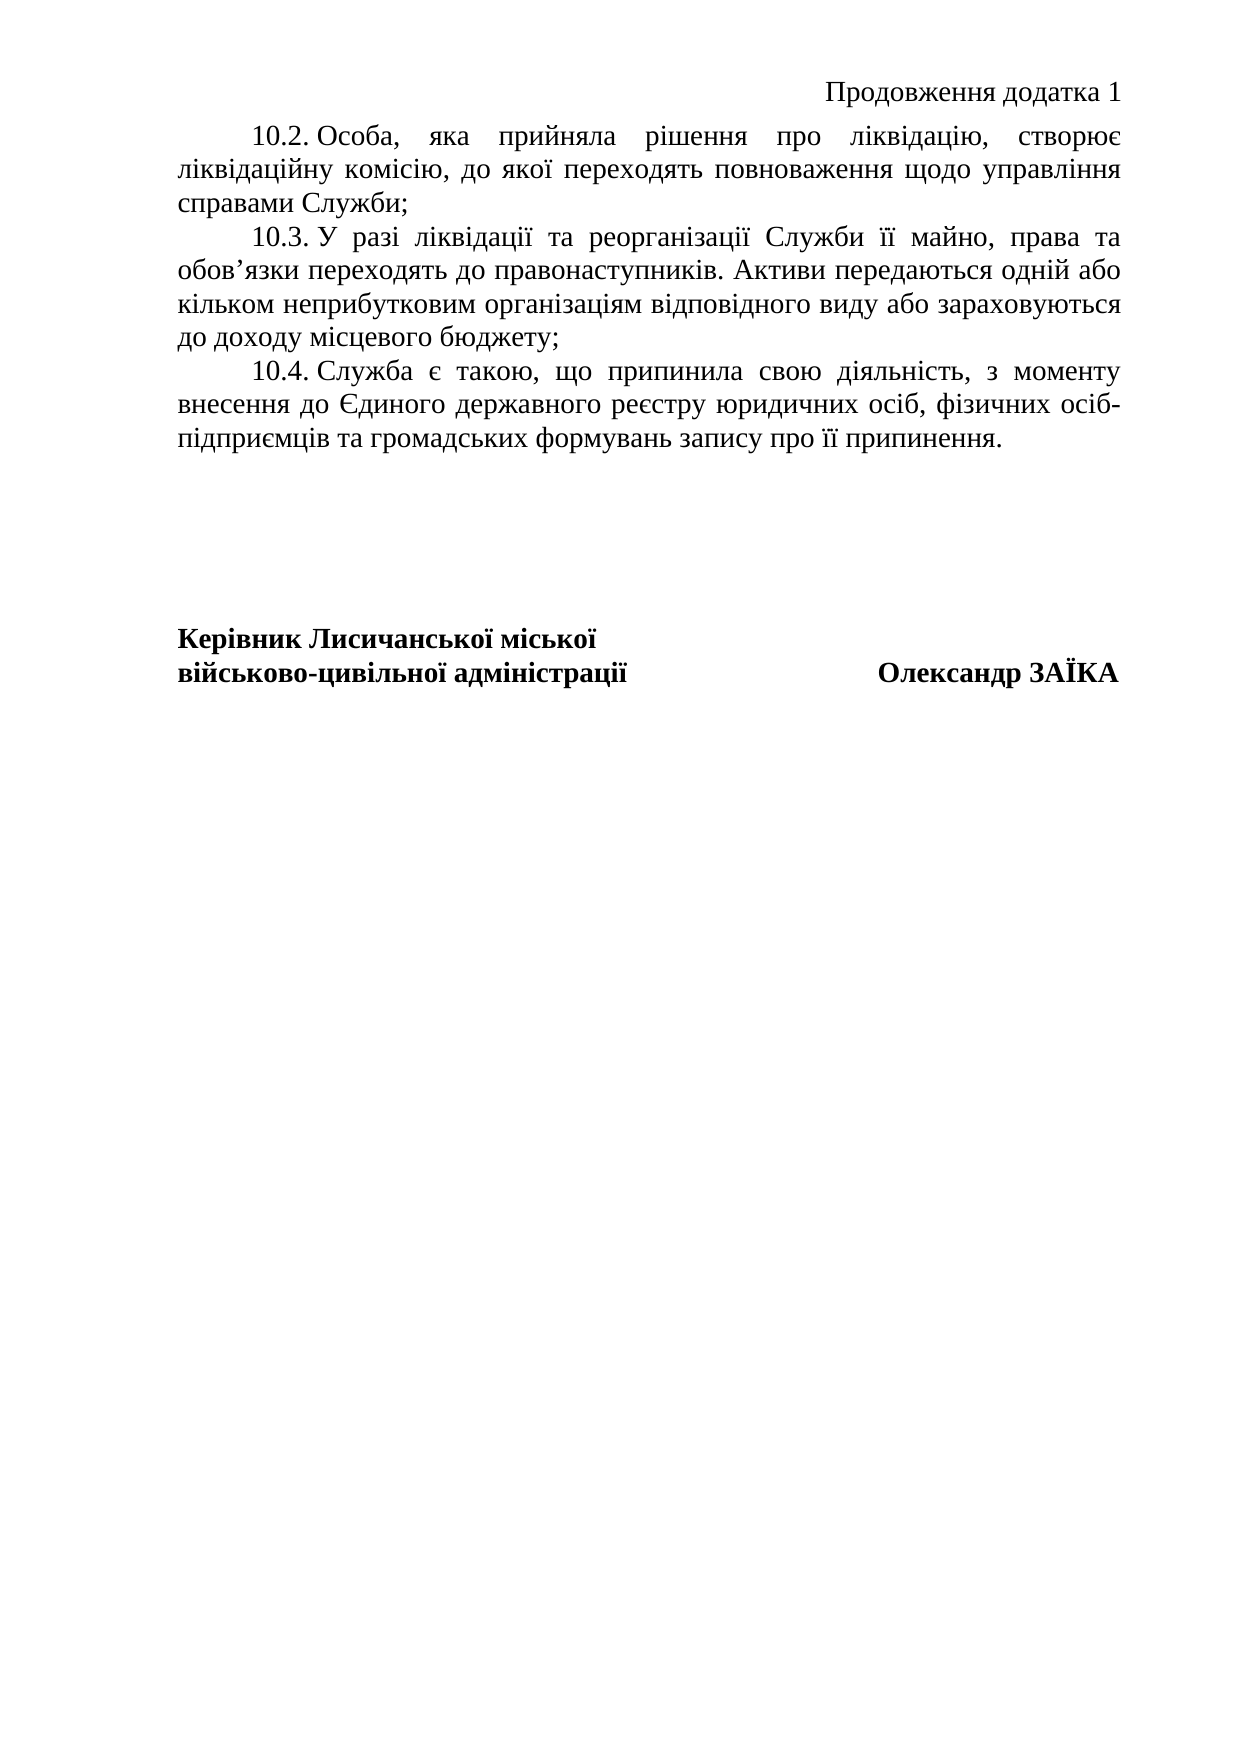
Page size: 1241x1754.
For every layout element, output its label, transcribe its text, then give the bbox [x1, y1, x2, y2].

text 10.3. У разі ліквідації та реорганізації Служби її майно, права та обов’язки переходять до правонаступників. Активи передаються одній або кільком неприбутковим організаціям відповідного виду або зараховуються до доходу місцевого бюджету; [177, 219, 1122, 353]
text Керівник Лисичанської міської [177, 621, 1122, 655]
text військово-цивільної адміністрації Олександр ЗАЇКА [177, 655, 1122, 688]
text 10.4. Служба є такою, що припинила свою діяльність, з моменту внесення до Єдиного державного реєстру юридичних осіб, фізичних осіб-підприємців та громадських формувань запису про її припинення. [177, 353, 1122, 453]
text 10.2. Особа, яка прийняла рішення про ліквідацію, створює ліквідаційну комісію, до якої переходять повноваження щодо управління справами Служби; [177, 118, 1122, 219]
